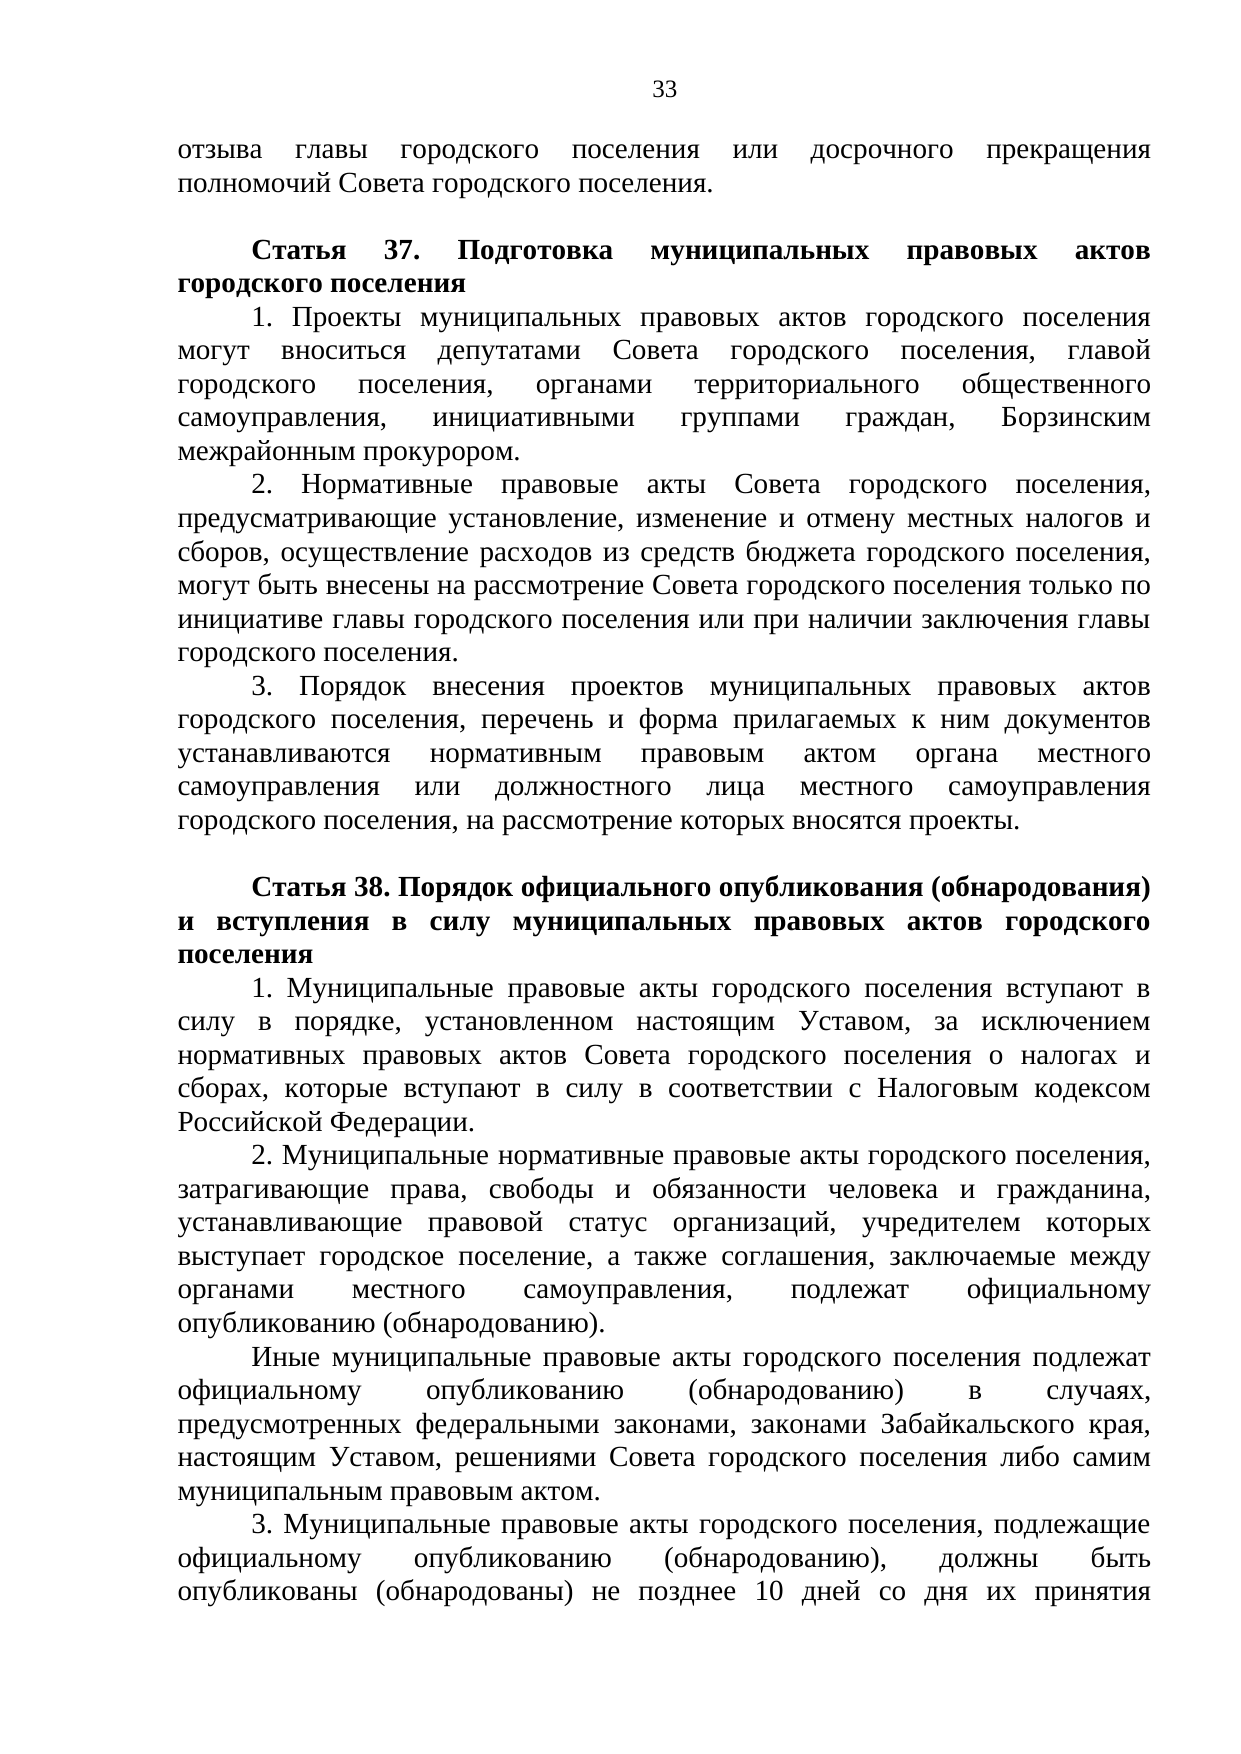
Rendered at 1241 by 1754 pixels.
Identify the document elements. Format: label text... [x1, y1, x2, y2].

text 3. Порядок внесения проектов муниципальных правовых актов городского поселения, перечень и форма прилагаемых к ним документов устанавливаются нормативным правовым актом органа местного самоуправления или должностного лица местного самоуправления городского поселения, на рассмотрение которых вносятся проекты. [177, 668, 1152, 836]
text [177, 1506, 1152, 1607]
text 1. Муниципальные правовые акты городского поселения вступают в силу в порядке, установленном настоящим Уставом, за исключением нормативных правовых актов Совета городского поселения о налогах и сборах, которые вступают в силу в соответствии с Налоговым кодексом Российской Федерации. [177, 970, 1152, 1137]
text Статья 38. Порядок официального опубликования (обнародования) и вступления в силу муниципальных правовых актов городского поселения [177, 869, 1152, 970]
text 2. Нормативные правовые акты Совета городского поселения, предусматривающие установление, изменение и отмену местных налогов и сборов, осуществление расходов из средств бюджета городского поселения, могут быть внесены на рассмотрение Совета городского поселения только по инициативе главы городского поселения или при наличии заключения главы городского поселения. [177, 467, 1152, 668]
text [177, 131, 1152, 198]
text 2. Муниципальные нормативные правовые акты городского поселения, затрагивающие права, свободы и обязанности человека и гражданина, устанавливающие правовой статус организаций, учредителем которых выступает городское поселение, а также соглашения, заключаемые между органами местного самоуправления, подлежат официальному опубликованию (обнародованию). [177, 1137, 1152, 1339]
subtitle Статья 37. Подготовка муниципальных правовых актов городского поселения [177, 232, 1152, 299]
text 1. Проекты муниципальных правовых актов городского поселения могут вноситься депутатами Совета городского поселения, главой городского поселения, органами территориального общественного самоуправления, инициативными группами граждан, Борзинским межрайонным прокурором. [177, 299, 1152, 467]
text Иные муниципальные правовые акты городского поселения подлежат официальному опубликованию (обнародованию) в случаях, предусмотренных федеральными законами, законами Забайкальского края, настоящим Уставом, решениями Совета городского поселения либо самим муниципальным правовым актом. [177, 1339, 1152, 1506]
